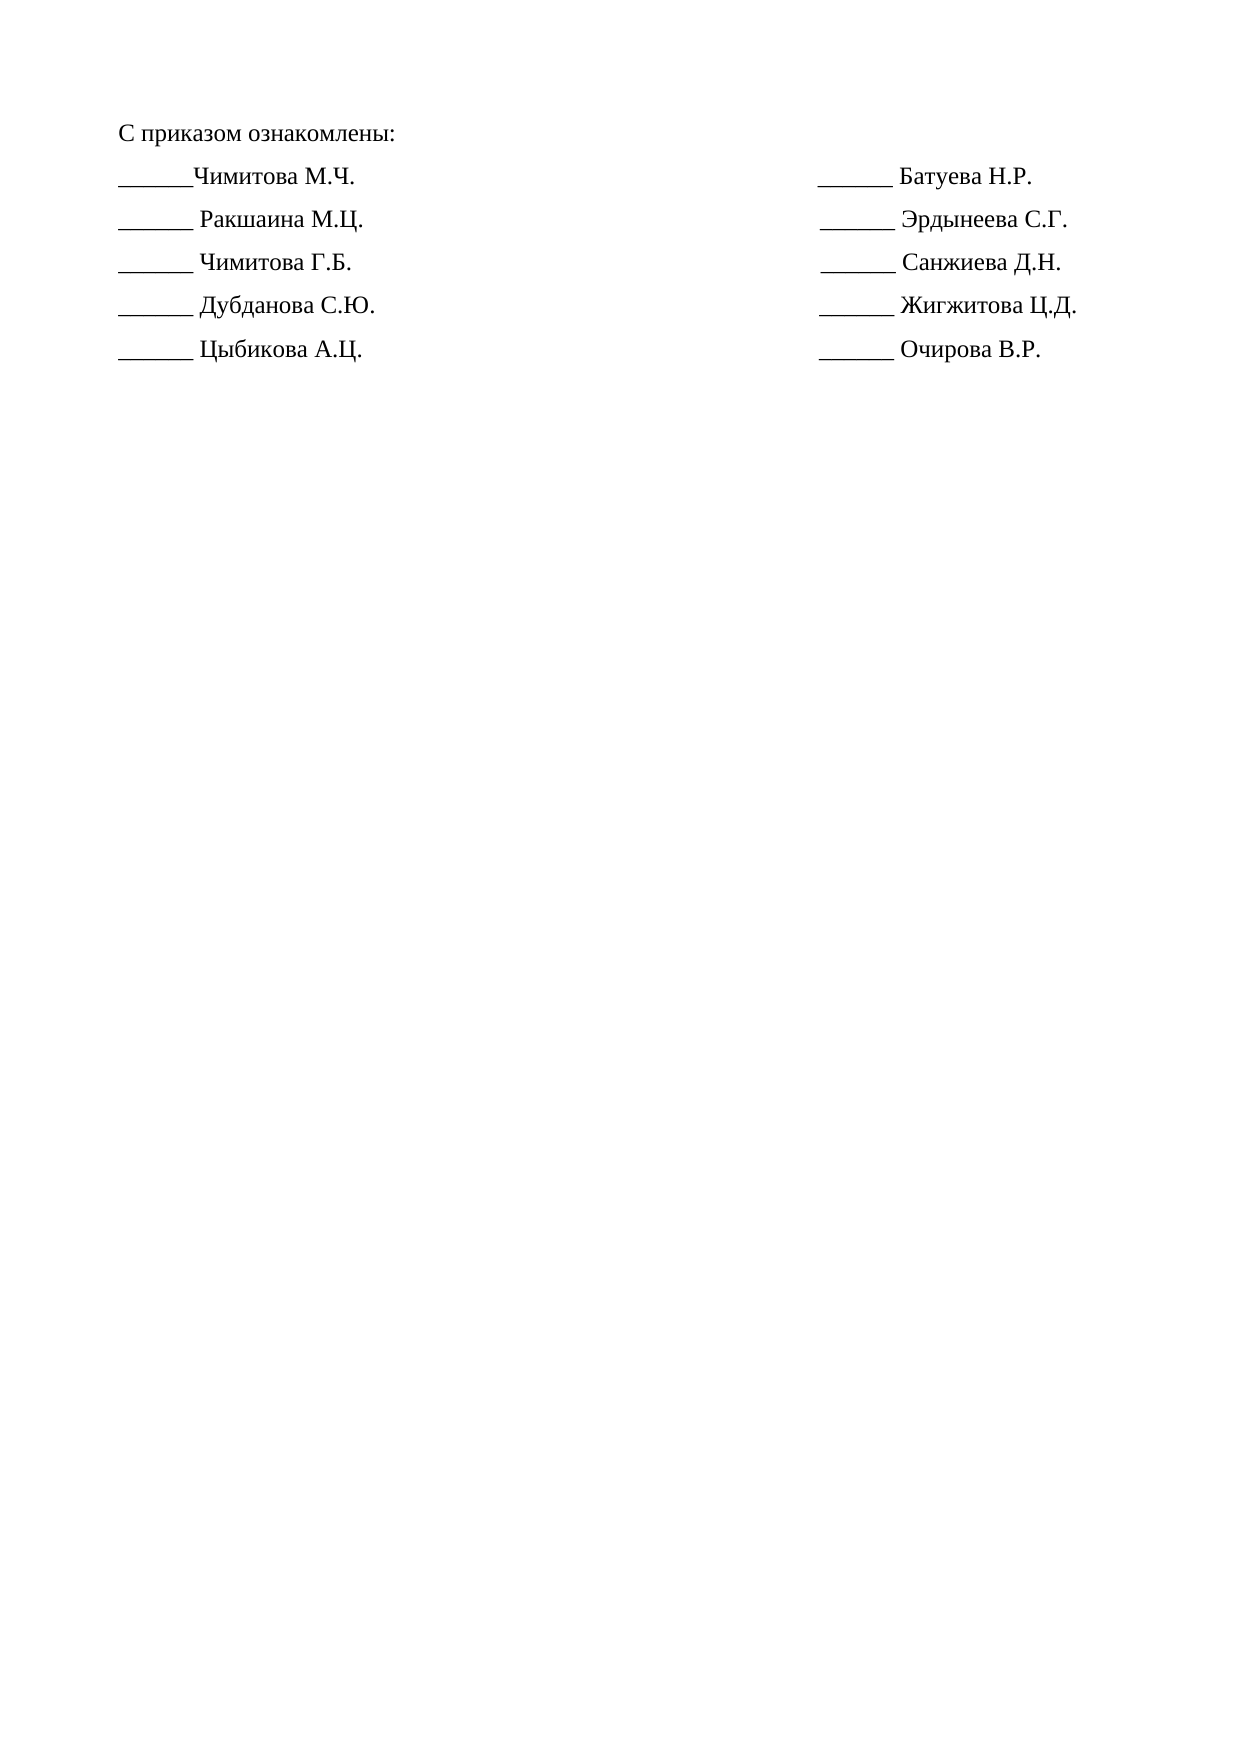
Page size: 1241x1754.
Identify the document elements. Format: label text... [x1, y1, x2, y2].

text С приказом ознакомлены: [118, 118, 1122, 147]
text ______Чимитова М.Ч. ______ Батуева Н.Р. [118, 161, 1122, 190]
text ______ Цыбикова А.Ц. ______ Очирова В.Р. [118, 334, 1122, 362]
text ______ Дубданова С.Ю. ______ Жигжитова Ц.Д. [118, 291, 1122, 319]
text ______ Ракшаина М.Ц. ______ Эрдынеева С.Г. [118, 204, 1122, 233]
text ______ Чимитова Г.Б. ______ Санжиева Д.Н. [118, 247, 1122, 276]
